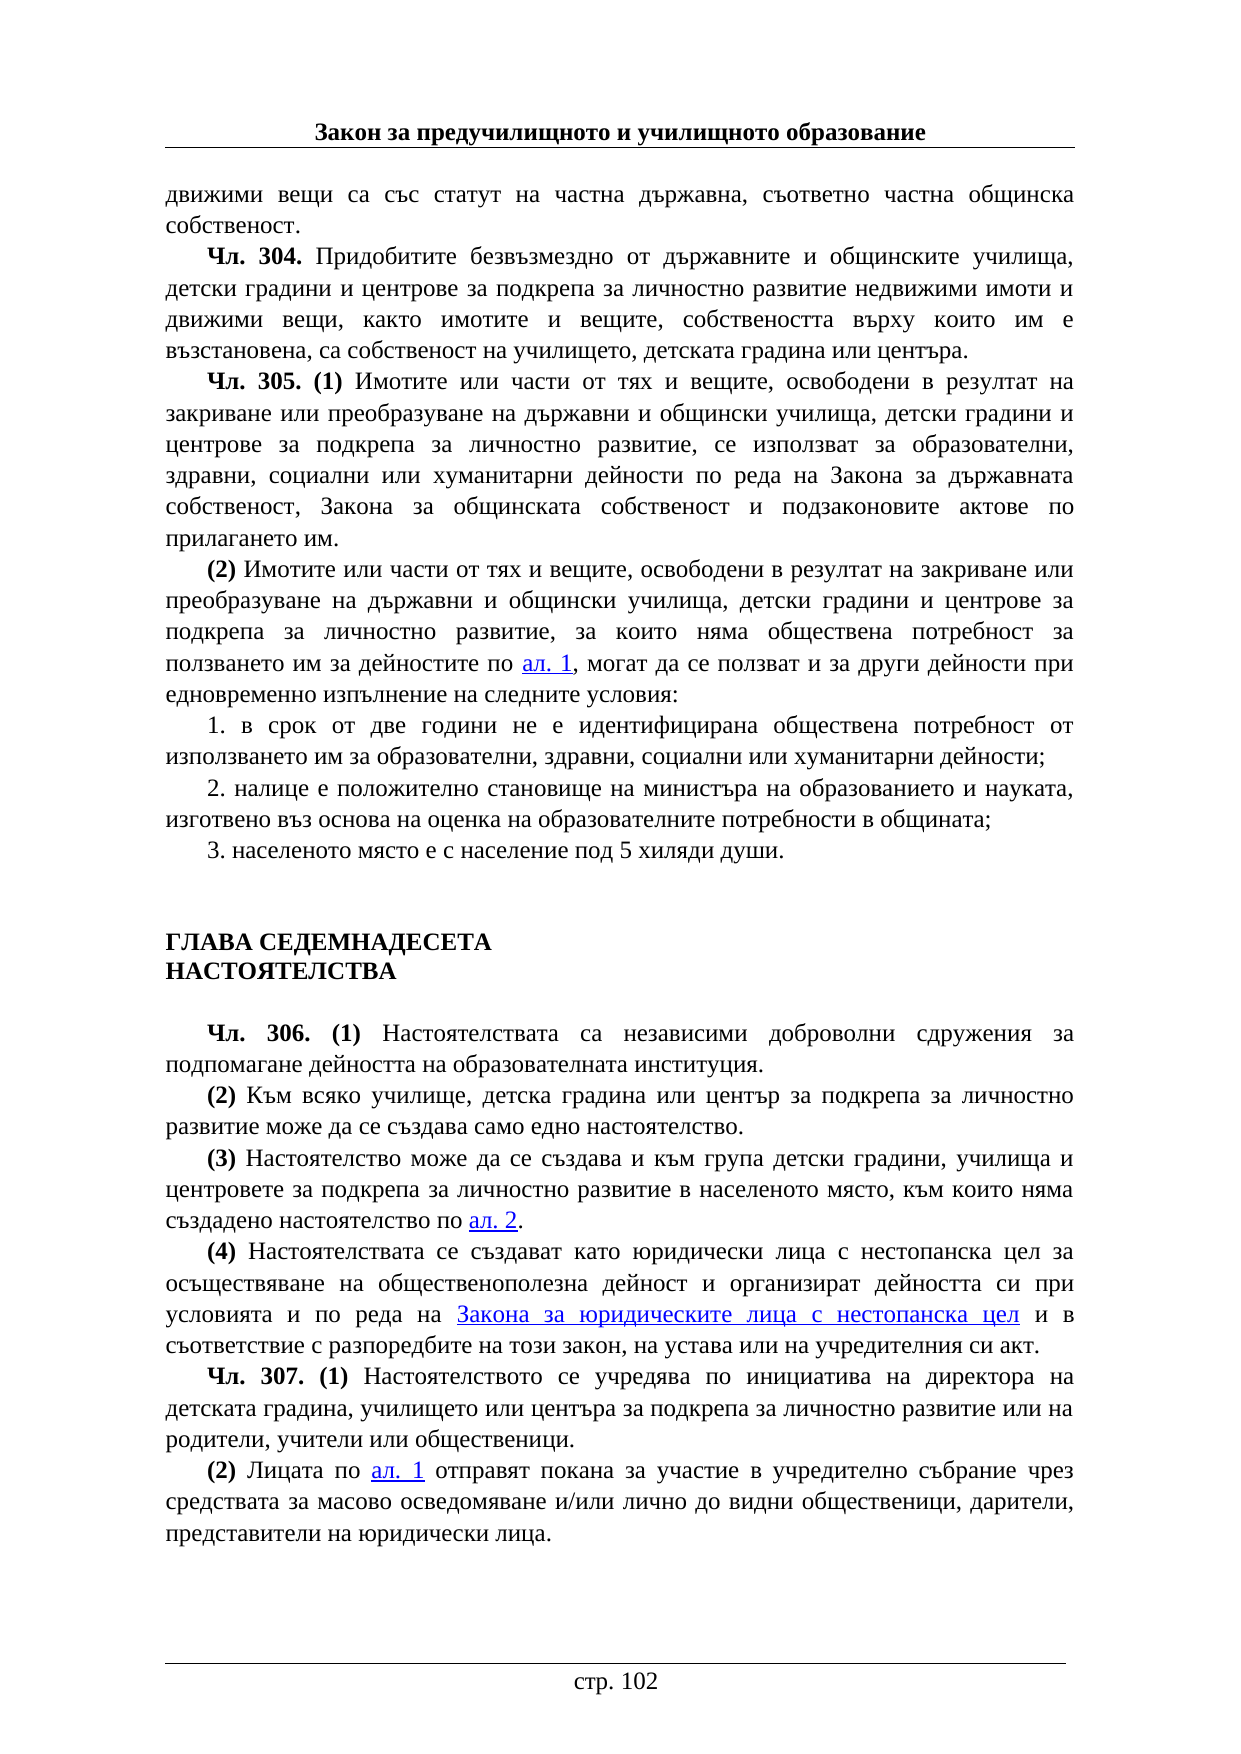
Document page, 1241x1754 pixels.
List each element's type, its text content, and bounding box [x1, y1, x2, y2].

text (2) Имотите или части от тях и вещите, освободени в резултат на закриване или преобразуване на държавни и общински училища, детски градини и центрове за подкрепа за личностно развитие, за които няма обществена потребност за ползването им за дейностите по ал. 1, могат да се ползват и за други дейности при едновременно изпълнение на следните условия: [165, 552, 1075, 708]
subtitle НАСТОЯТЕЛСТВА [165, 956, 1075, 985]
text (2) Към всяко училище, детска градина или център за подкрепа за личностно развитие може да се създава само едно настоятелство. [165, 1078, 1075, 1141]
text Чл. 307. (1) Настоятелството се учредява по инициатива на директора на детската градина, училището или центъра за подкрепа за личностно развитие или на родители, учители или общественици. [165, 1360, 1075, 1453]
text 2. налице е положително становище на министъра на образованието и науката, изготвено въз основа на оценка на образователните потребности в общината; [165, 771, 1075, 833]
text 3. населеното място е с население под 5 хиляди души. [165, 833, 1075, 865]
text Чл. 304. Придобитите безвъзмездно от държавните и общинските училища, детски градини и центрове за подкрепа за личностно развитие недвижими имоти и движими вещи, както имотите и вещите, собствеността върху които им е възстановена, са собственост на училището, детската градина или центъра. [165, 240, 1075, 365]
text 1. в срок от две години не е идентифицирана обществена потребност от използването им за образователни, здравни, социални или хуманитарни дейности; [165, 708, 1075, 771]
text Чл. 305. (1) Имотите или части от тях и вещите, освободени в резултат на закриване или преобразуване на държавни и общински училища, детски градини и центрове за подкрепа за личностно развитие, се използват за образователни, здравни, социални или хуманитарни дейности по реда на Закона за държавната собственост, Закона за общинската собственост и подзаконовите актове по прилагането им. [165, 365, 1075, 552]
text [165, 177, 1075, 240]
text (3) Настоятелство може да се създава и към група детски градини, училища и центровете за подкрепа за личностно развитие в населеното място, към които няма създадено настоятелство по ал. 2. [165, 1141, 1075, 1235]
text Чл. 306. (1) Настоятелствата са независими доброволни сдружения за подпомагане дейността на образователната институция. [165, 1016, 1075, 1078]
text (4) Настоятелствата се създават като юридически лица с нестопанска цел за осъществяване на общественополезна дейност и организират дейността си при условията и по реда на Закона за юридическите лица с нестопанска цел и в съответствие с разпоредбите на този закон, на устава или на учредителния си акт. [165, 1235, 1075, 1360]
subtitle Глава седемнадесета [165, 927, 1075, 956]
text (2) Лицата по ал. 1 отправят покана за участие в учредително събрание чрез средствата за масово осведомяване и/или лично до видни общественици, дарители, представители на юридически лица. [165, 1453, 1075, 1547]
